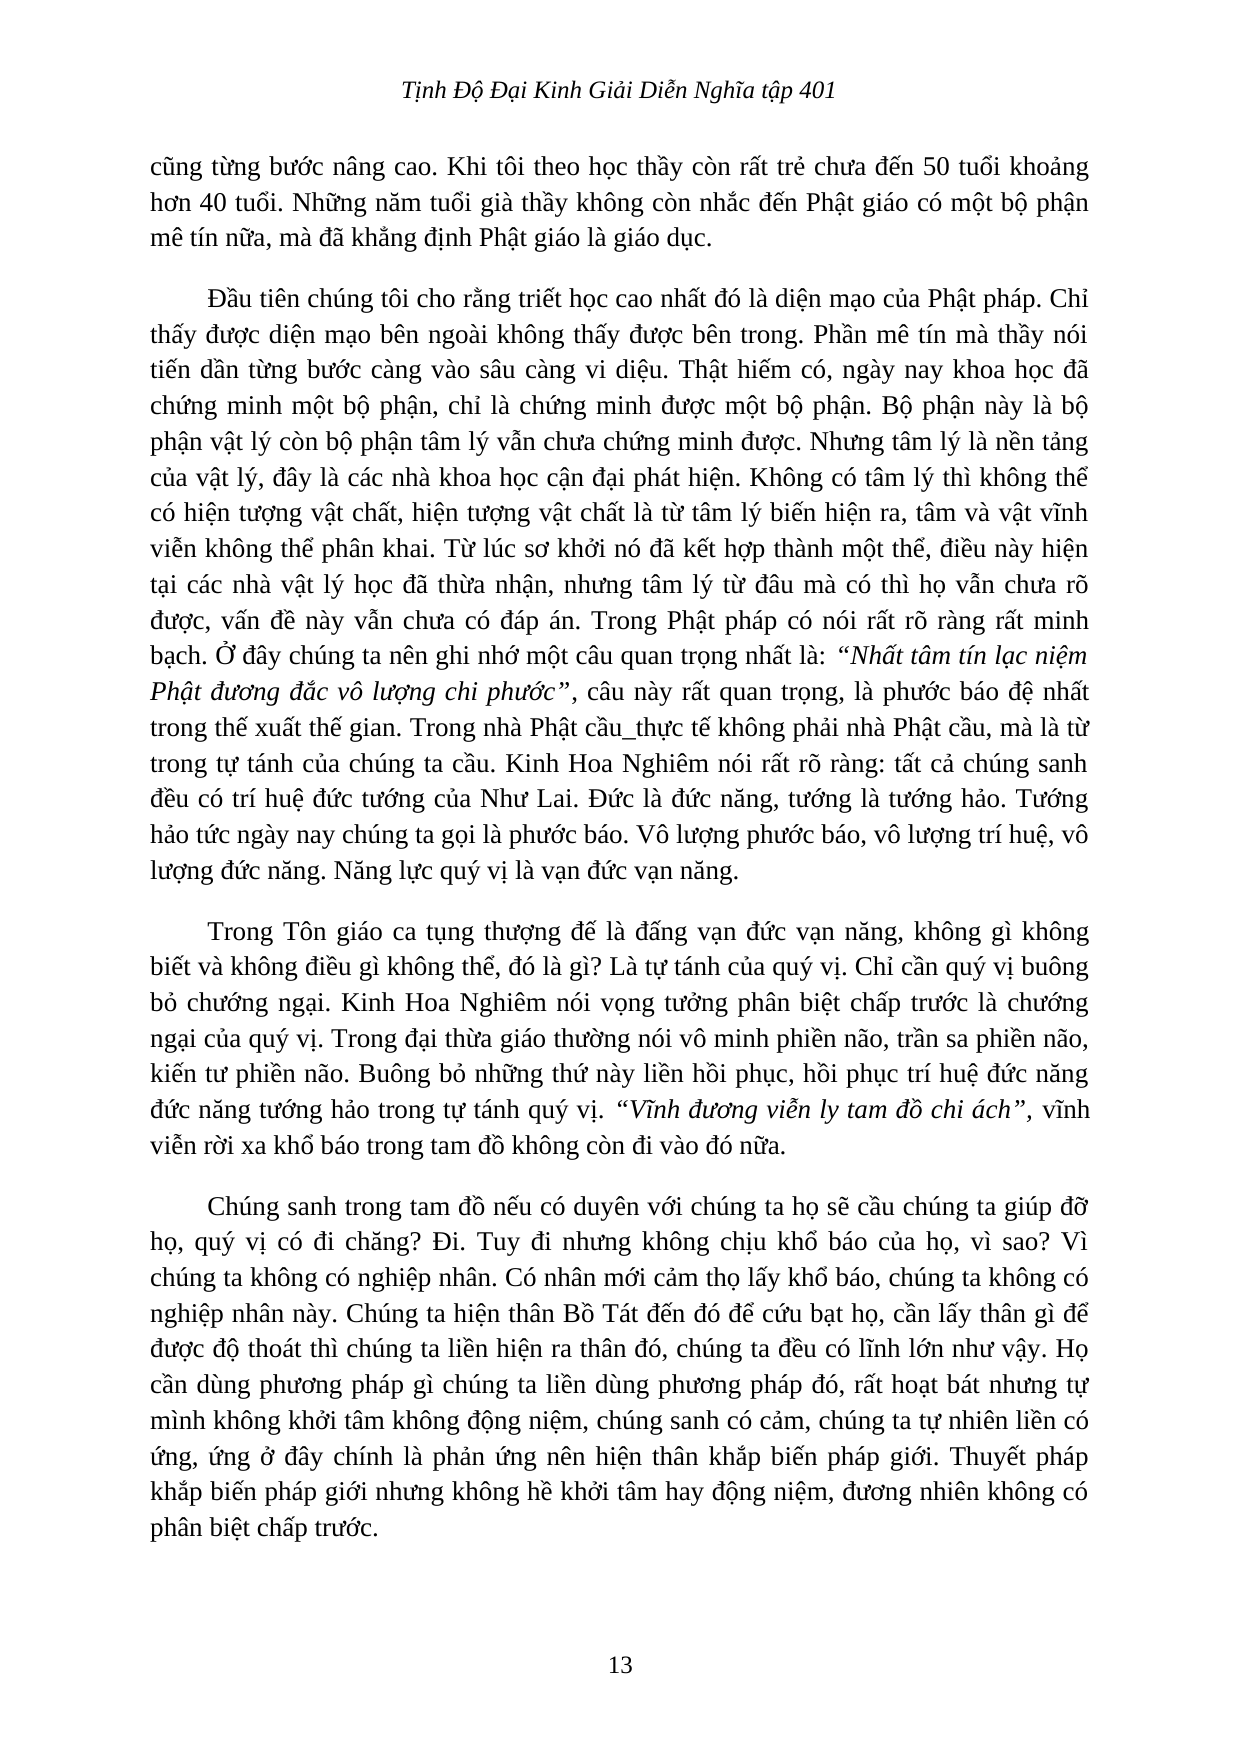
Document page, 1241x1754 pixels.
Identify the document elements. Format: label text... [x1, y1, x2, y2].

text Chúng sanh trong tam đồ nếu có duyên với chúng ta họ sẽ cầu chúng ta giúp đỡ họ, quý vị có đi chăng? Đi. Tuy đi nhưng không chịu khổ báo của họ, vì sao? Vì chúng ta không có nghiệp nhân. Có nhân mới cảm thọ lấy khổ báo, chúng ta không có nghiệp nhân này. Chúng ta hiện thân Bồ Tát đến đó để cứu bạt họ, cần lấy thân gì để được độ thoát thì chúng ta liền hiện ra thân đó, chúng ta đều có lĩnh lớn như vậy. Họ cần dùng phương pháp gì chúng ta liền dùng phương pháp đó, rất hoạt bát nhưng tự mình không khởi tâm không động niệm, chúng sanh có cảm, chúng ta tự nhiên liền có ứng, ứng ở đây chính là phản ứng nên hiện thân khắp biến pháp giới. Thuyết pháp khắp biến pháp giới nhưng không hề khởi tâm hay động niệm, đương nhiên không có phân biệt chấp trước. [150, 1190, 1090, 1542]
text Đầu tiên chúng tôi cho rằng triết học cao nhất đó là diện mạo của Phật pháp. Chỉ thấy được diện mạo bên ngoài không thấy được bên trong. Phần mê tín mà thầy nói tiến dần từng bước càng vào sâu càng vi diệu. Thật hiếm có, ngày nay khoa học đã chứng minh một bộ phận, chỉ là chứng minh được một bộ phận. Bộ phận này là bộ phận vật lý còn bộ phận tâm lý vẫn chưa chứng minh được. Nhưng tâm lý là nền tảng của vật lý, đây là các nhà khoa học cận đại phát hiện. Không có tâm lý thì không thể có hiện tượng vật chất, hiện tượng vật chất là từ tâm lý biến hiện ra, tâm và vật vĩnh viễn không thể phân khai. Từ lúc sơ khởi nó đã kết hợp thành một thể, điều này hiện tại các nhà vật lý học đã thừa nhận, nhưng tâm lý từ đâu mà có thì họ vẫn chưa rõ được, vấn đề này vẫn chưa có đáp án. Trong Phật pháp có nói rất rõ ràng rất minh bạch. Ở đây chúng ta nên ghi nhớ một câu quan trọng nhất là: “Nhất tâm tín lạc niệm Phật đương đắc vô lượng chi phước”, câu này rất quan trọng, là phước báo đệ nhất trong thế xuất thế gian. Trong nhà Phật cầu_thực tế không phải nhà Phật cầu, mà là từ trong tự tánh của chúng ta cầu. Kinh Hoa Nghiêm nói rất rõ ràng: tất cả chúng sanh đều có trí huệ đức tướng của Như Lai. Đức là đức năng, tướng là tướng hảo. Tướng hảo tức ngày nay chúng ta gọi là phước báo. Vô lượng phước báo, vô lượng trí huệ, vô lượng đức năng. Năng lực quý vị là vạn đức vạn năng. [150, 282, 1090, 885]
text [150, 150, 1090, 253]
text Trong Tôn giáo ca tụng thượng đế là đấng vạn đức vạn năng, không gì không biết và không điều gì không thể, đó là gì? Là tự tánh của quý vị. Chỉ cần quý vị buông bỏ chướng ngại. Kinh Hoa Nghiêm nói vọng tưởng phân biệt chấp trước là chướng ngại của quý vị. Trong đại thừa giáo thường nói vô minh phiền não, trần sa phiền não, kiến tư phiền não. Buông bỏ những thứ này liền hồi phục, hồi phục trí huệ đức năng đức năng tướng hảo trong tự tánh quý vị. “Vĩnh đương viễn ly tam đồ chi ách”, vĩnh viễn rời xa khổ báo trong tam đồ không còn đi vào đó nữa. [150, 914, 1090, 1160]
